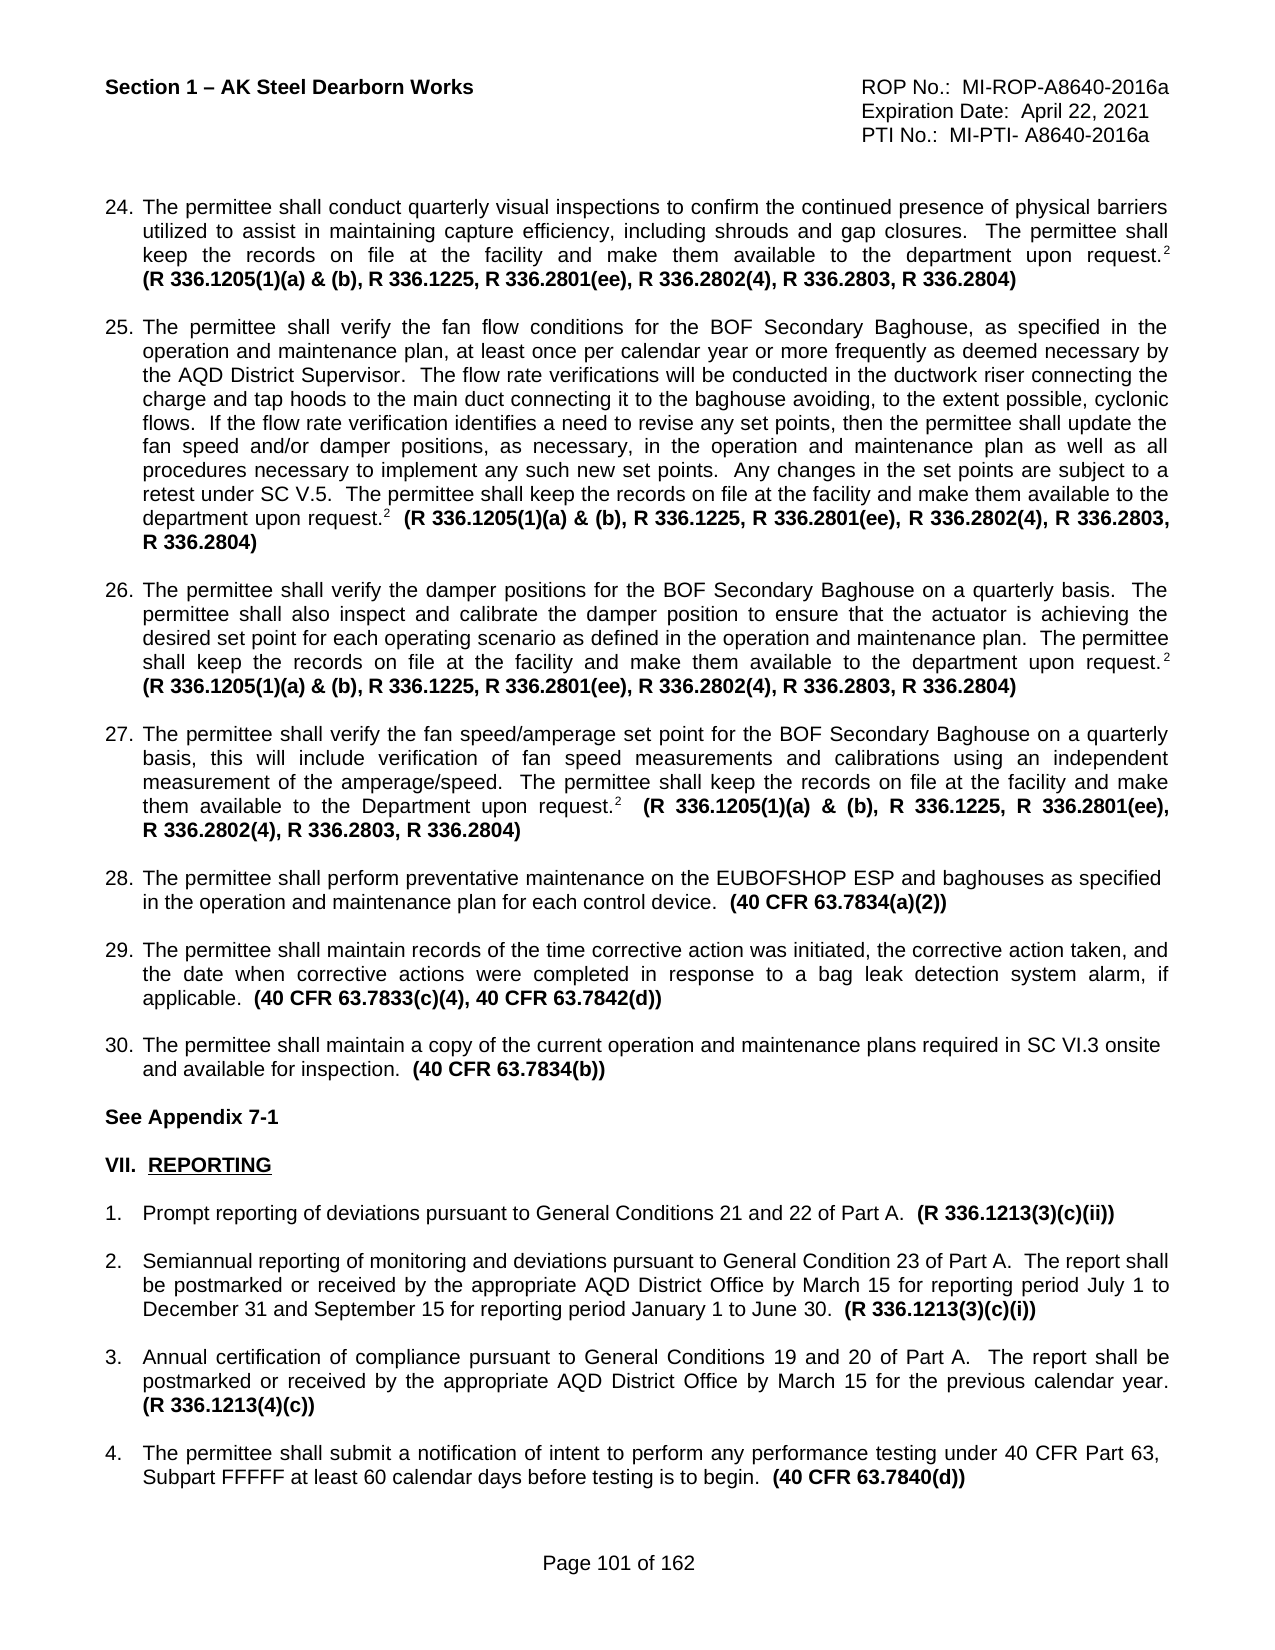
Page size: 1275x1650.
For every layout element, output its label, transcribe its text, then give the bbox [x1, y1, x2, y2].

list Annual certification of compliance pursuant to General Conditions 19 and 20 of Part A. The report shall be postmarked or received by the appropriate AQD District Office by March 15 for the previous calendar year. (R 336.1213(4)(c)) [105, 1345, 1170, 1417]
text 29. The permittee shall maintain records of the time corrective action was initiated, the corrective action taken, and the date when corrective actions were completed in response to a bag leak detection system alarm, if applicable. (40 CFR 63.7833(c)(4), 40 CFR 63.7842(d)) [105, 937, 1170, 1009]
text 27. The permittee shall verify the fan speed/amperage set point for the BOF Secondary Baghouse on a quarterly basis, this will include verification of fan speed measurements and calibrations using an independent measurement of the amperage/speed. The permittee shall keep the records on file at the facility and make them available to the Department upon request.2 (R 336.1205(1)(a) & (b), R 336.1225, R 336.2801(ee), R 336.2802(4), R 336.2803, R 336.2804) [105, 722, 1170, 842]
text See Appendix 7-1 [105, 1105, 1170, 1129]
list The permittee shall submit a notification of intent to perform any performance testing under 40 CFR Part 63, Subpart FFFFF at least 60 calendar days before testing is to begin. (40 CFR 63.7840(d)) [105, 1441, 1162, 1488]
list Semiannual reporting of monitoring and deviations pursuant to General Condition 23 of Part A. The report shall be postmarked or received by the appropriate AQD District Office by March 15 for reporting period July 1 to December 31 and September 15 for reporting period January 1 to June 30. (R 336.1213(3)(c)(i)) [105, 1249, 1170, 1321]
text 30. The permittee shall maintain a copy of the current operation and maintenance plans required in SC VI.3 onsite and available for inspection. (40 CFR 63.7834(b)) [105, 1033, 1162, 1081]
list Prompt reporting of deviations pursuant to General Conditions 21 and 22 of Part A. (R 336.1213(3)(c)(ii)) [105, 1201, 1170, 1225]
text 24. The permittee shall conduct quarterly visual inspections to confirm the continued presence of physical barriers utilized to assist in maintaining capture efficiency, including shrouds and gap closures. The permittee shall keep the records on file at the facility and make them available to the department upon request.2 (R 336.1205(1)(a) & (b), R 336.1225, R 336.2801(ee), R 336.2802(4), R 336.2803, R 336.2804) [105, 195, 1170, 291]
text 26. The permittee shall verify the damper positions for the BOF Secondary Baghouse on a quarterly basis. The permittee shall also inspect and calibrate the damper position to ensure that the actuator is achieving the desired set point for each operating scenario as defined in the operation and maintenance plan. The permittee shall keep the records on file at the facility and make them available to the department upon request.2 (R 336.1205(1)(a) & (b), R 336.1225, R 336.2801(ee), R 336.2802(4), R 336.2803, R 336.2804) [105, 578, 1170, 698]
text 28. The permittee shall perform preventative maintenance on the EUBOFSHOP ESP and baghouses as specified in the operation and maintenance plan for each control device. (40 CFR 63.7834(a)(2)) [105, 866, 1162, 913]
text VII. REPORTING [105, 1153, 1170, 1177]
text 25. The permittee shall verify the fan flow conditions for the BOF Secondary Baghouse, as specified in the operation and maintenance plan, at least once per calendar year or more frequently as deemed necessary by the AQD District Supervisor. The flow rate verifications will be conducted in the ductwork riser connecting the charge and tap hoods to the main duct connecting it to the baghouse avoiding, to the extent possible, cyclonic flows. If the flow rate verification identifies a need to revise any set points, then the permittee shall update the fan speed and/or damper positions, as necessary, in the operation and maintenance plan as well as all procedures necessary to implement any such new set points. Any changes in the set points are subject to a retest under SC V.5. The permittee shall keep the records on file at the facility and make them available to the department upon request.2 (R 336.1205(1)(a) & (b), R 336.1225, R 336.2801(ee), R 336.2802(4), R 336.2803, R 336.2804) [105, 314, 1170, 554]
